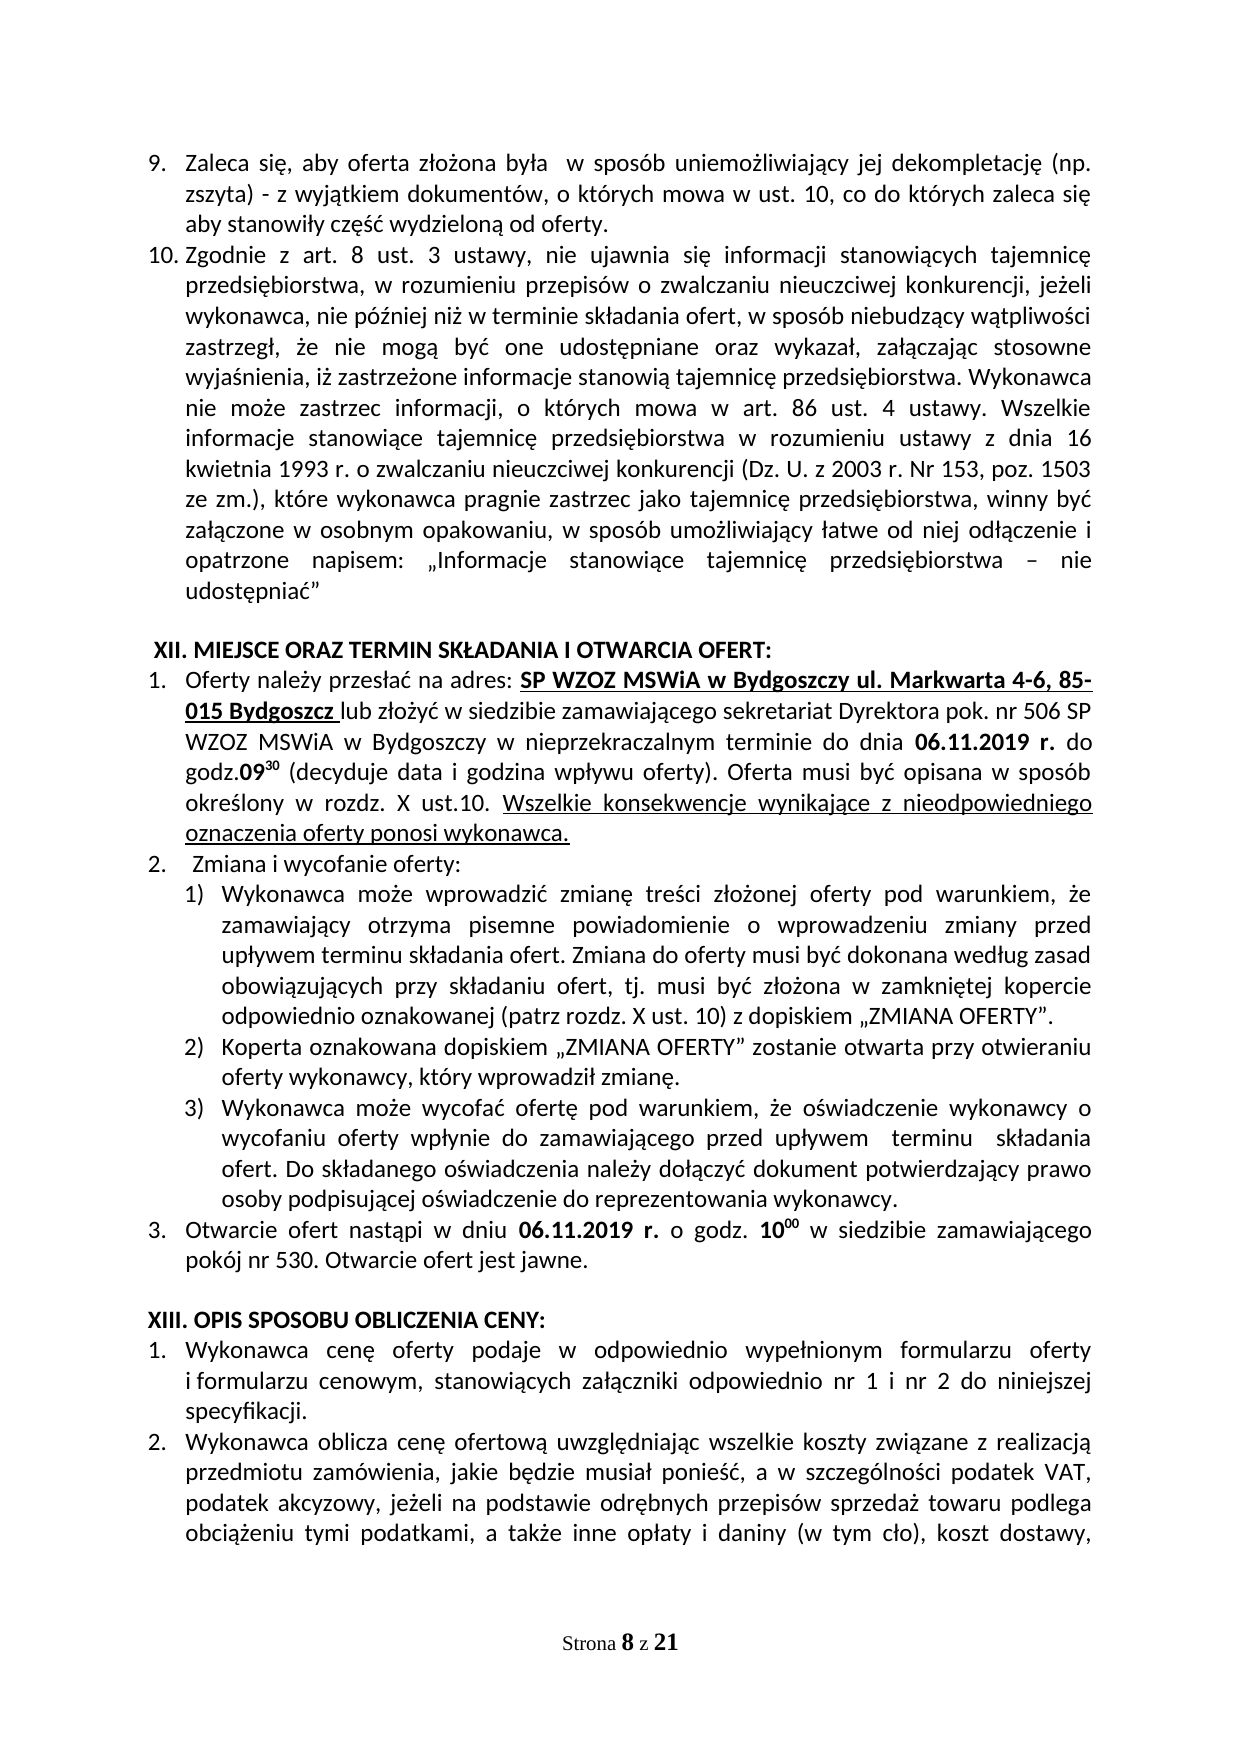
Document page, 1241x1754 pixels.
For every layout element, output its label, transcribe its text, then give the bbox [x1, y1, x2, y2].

list Wykonawca może wycofać ofertę pod warunkiem, że oświadczenie wykonawcy o wycofaniu oferty wpłynie do zamawiającego przed upływem terminu składania ofert. Do składanego oświadczenia należy dołączyć dokument potwierdzający prawo osoby podpisującej oświadczenie do reprezentowania wykonawcy. [184, 1092, 1093, 1214]
list Zgodnie z art. 8 ust. 3 ustawy, nie ujawnia się informacji stanowiących tajemnicę przedsiębiorstwa, w rozumieniu przepisów o zwalczaniu nieuczciwej konkurencji, jeżeli wykonawca, nie później niż w terminie składania ofert, w sposób niebudzący wątpliwości zastrzegł, że nie mogą być one udostępniane oraz wykazał, załączając stosowne wyjaśnienia, iż zastrzeżone informacje stanowią tajemnicę przedsiębiorstwa. Wykonawca nie może zastrzec informacji, o których mowa w art. 86 ust. 4 ustawy. Wszelkie informacje stanowiące tajemnicę przedsiębiorstwa w rozumieniu ustawy z dnia 16 kwietnia 1993 r. o zwalczaniu nieuczciwej konkurencji (Dz. U. z 2003 r. Nr 153, poz. 1503 ze zm.), które wykonawca pragnie zastrzec jako tajemnicę przedsiębiorstwa, winny być załączone w osobnym opakowaniu, w sposób umożliwiający łatwe od niej odłączenie i opatrzone napisem: „Informacje stanowiące tajemnicę przedsiębiorstwa – nie udostępniać” [148, 239, 1093, 605]
list Otwarcie ofert nastąpi w dniu 06.11.2019 r. o godz. 1000 w siedzibie zamawiającego pokój nr 530. Otwarcie ofert jest jawne. [148, 1214, 1093, 1275]
list Wykonawca może wprowadzić zmianę treści złożonej oferty pod warunkiem, że zamawiający otrzyma pisemne powiadomienie o wprowadzeniu zmiany przed upływem terminu składania ofert. Zmiana do oferty musi być dokonana według zasad obowiązujących przy składaniu ofert, tj. musi być złożona w zamkniętej kopercie odpowiednio oznakowanej (patrz rozdz. X ust. 10) z dopiskiem „ZMIANA OFERTY”. [184, 878, 1093, 1031]
list Zmiana i wycofanie oferty: [148, 848, 1093, 878]
list Wykonawca cenę oferty podaje w odpowiednio wypełnionym formularzu oferty i formularzu cenowym, stanowiących załączniki odpowiednio nr 1 i nr 2 do niniejszej specyfikacji. [148, 1334, 1093, 1426]
text XII. MIEJSCE ORAZ TERMIN SKŁADANIA I OTWARCIA OFERT: [154, 634, 1093, 665]
list Koperta oznakowana dopiskiem „ZMIANA OFERTY” zostanie otwarta przy otwieraniu oferty wykonawcy, który wprowadził zmianę. [184, 1031, 1093, 1092]
text XIII. OPIS SPOSOBU OBLICZENIA CENY: [148, 1304, 1093, 1334]
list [148, 1426, 1093, 1548]
list Oferty należy przesłać na adres: SP WZOZ MSWiA w Bydgoszczy ul. Markwarta 4-6, 85-015 Bydgoszcz lub złożyć w siedzibie zamawiającego sekretariat Dyrektora pok. nr 506 SP WZOZ MSWiA w Bydgoszczy w nieprzekraczalnym terminie do dnia 06.11.2019 r. do godz.0930 (decyduje data i godzina wpływu oferty). Oferta musi być opisana w sposób określony w rozdz. X ust.10. Wszelkie konsekwencje wynikające z nieodpowiedniego oznaczenia oferty ponosi wykonawca. [148, 665, 1093, 848]
list Zaleca się, aby oferta złożona była w sposób uniemożliwiający jej dekompletację (np. zszyta) - z wyjątkiem dokumentów, o których mowa w ust. 10, co do których zaleca się aby stanowiły część wydzieloną od oferty. [148, 148, 1093, 239]
